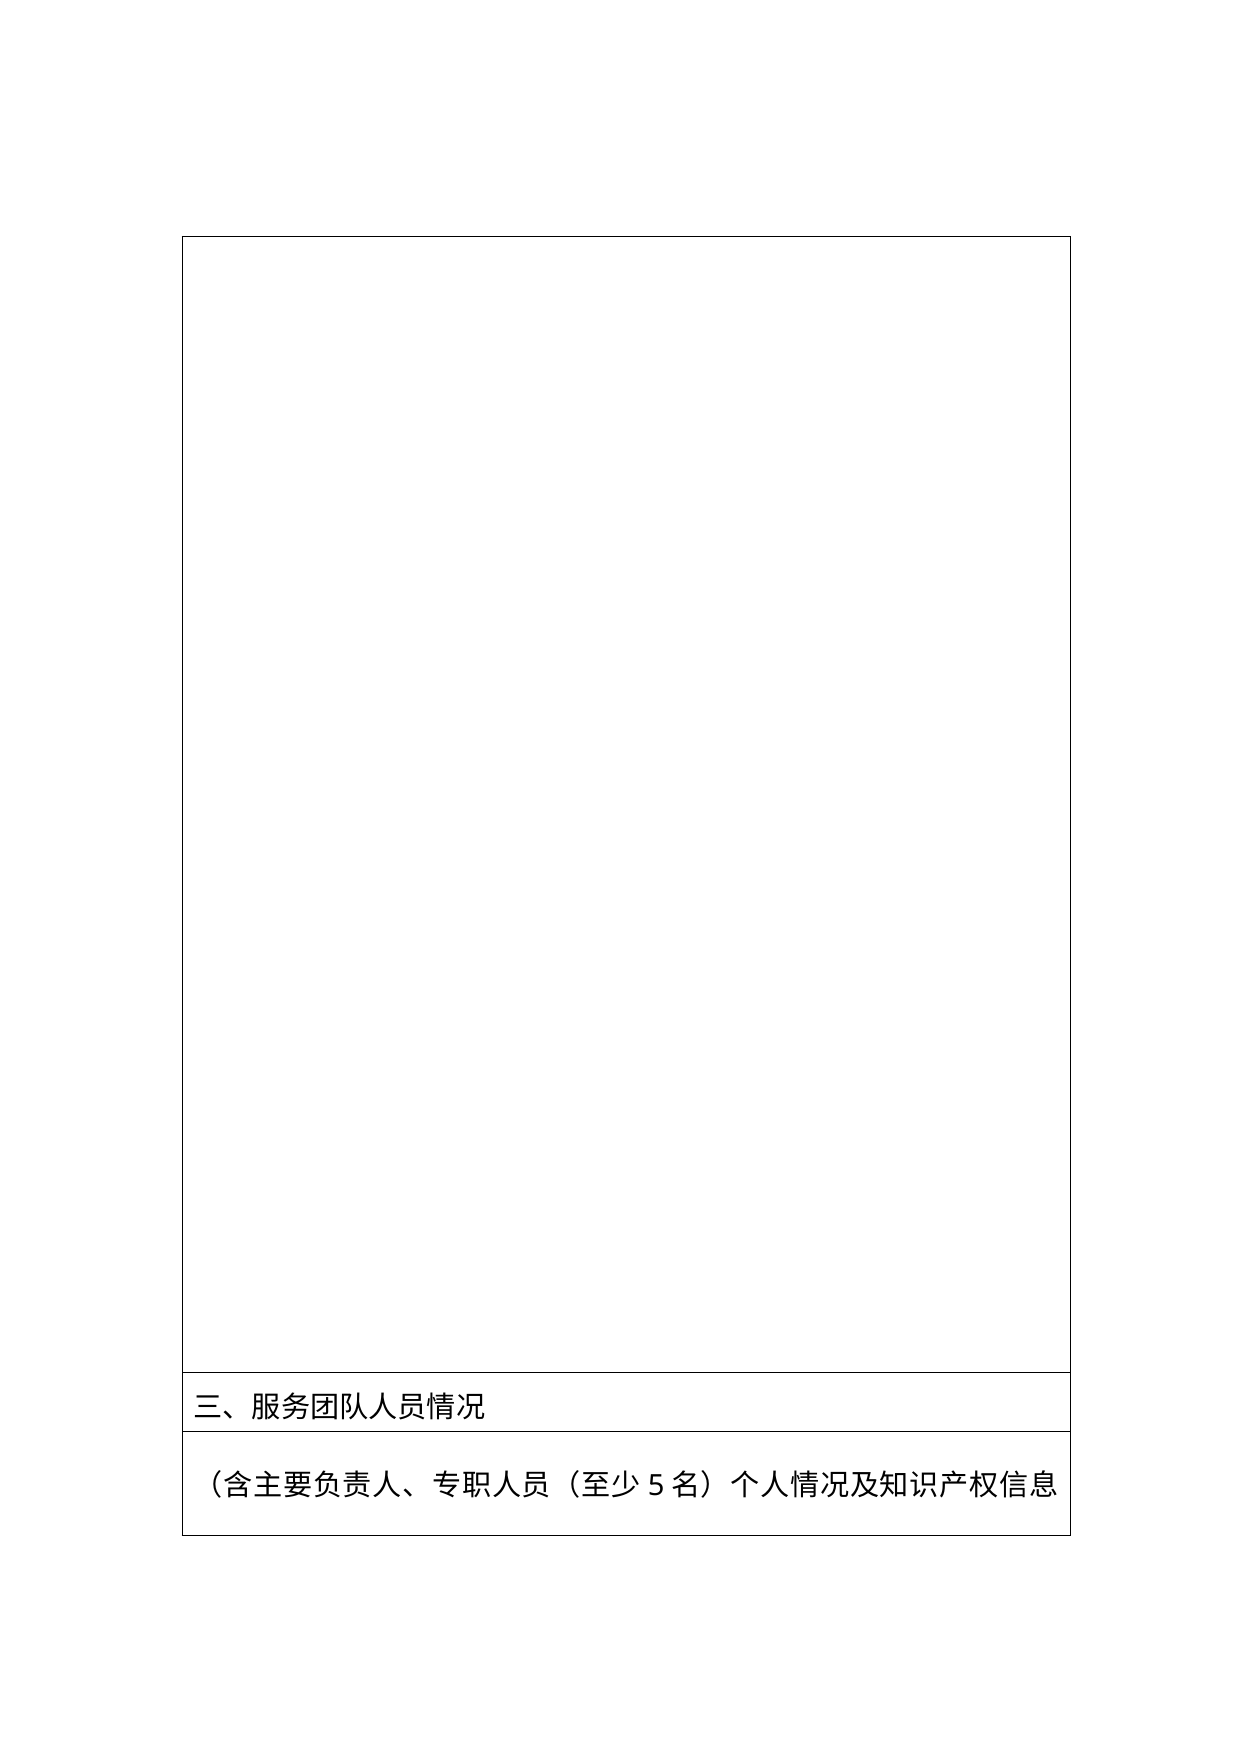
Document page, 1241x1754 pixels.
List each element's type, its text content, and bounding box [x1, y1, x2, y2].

table_cell 三、服务团队人员情况 [183, 1373, 1070, 1431]
table_cell [183, 237, 1070, 1372]
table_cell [183, 1432, 1070, 1535]
